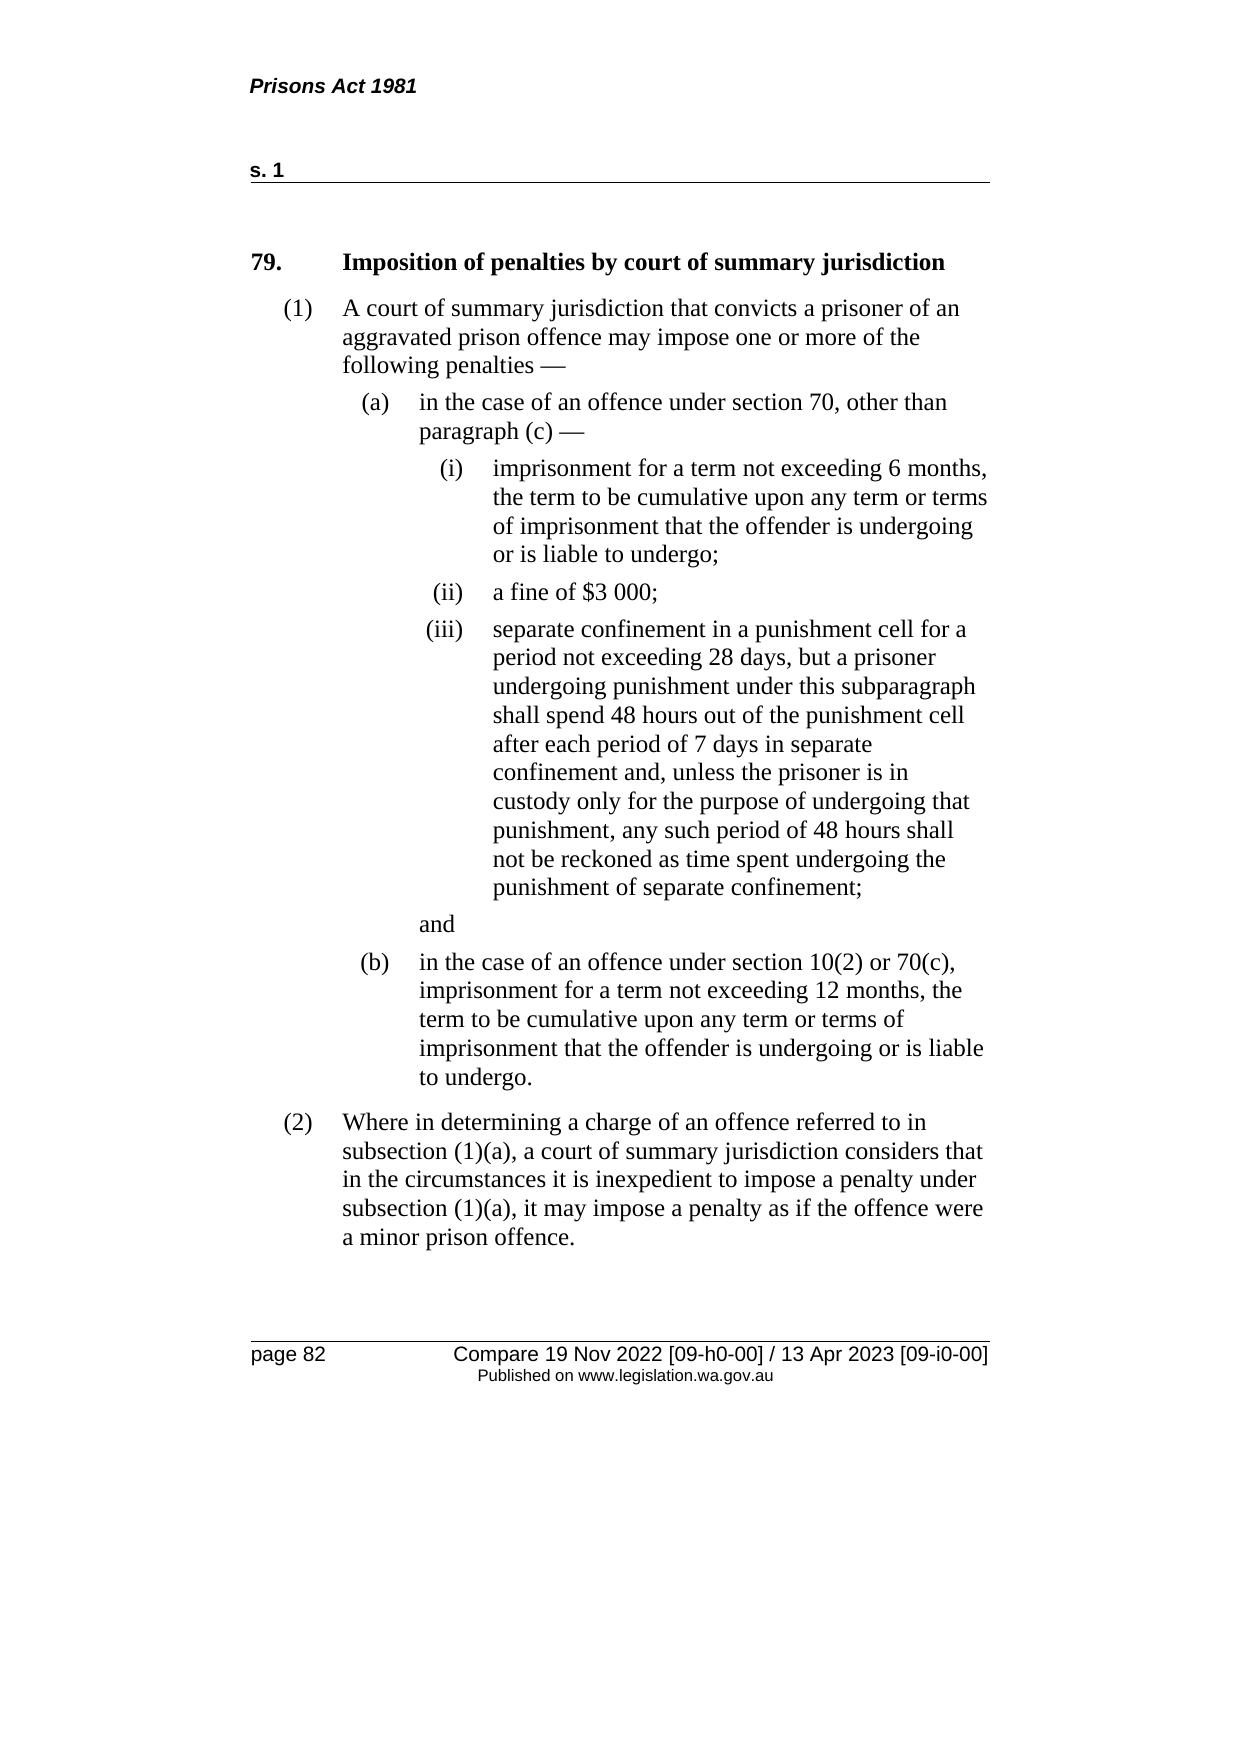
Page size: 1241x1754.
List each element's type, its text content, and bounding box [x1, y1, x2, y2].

text (ii) a fine of $3 000; [251, 577, 990, 605]
text and [251, 909, 990, 938]
text (b) in the case of an offence under section 10(2) or 70(c), imprisonment for a term not exceeding 12 months, the term to be cumulative upon any term or terms of imprisonment that the offender is undergoing or is liable to undergo. [251, 947, 990, 1090]
text (iii) separate confinement in a punishment cell for a period not exceeding 28 days, but a prisoner undergoing punishment under this subparagraph shall spend 48 hours out of the punishment cell after each period of 7 days in separate confinement and, unless the prisoner is in custody only for the purpose of undergoing that punishment, any such period of 48 hours shall not be reckoned as time spent undergoing the punishment of separate confinement; [251, 614, 990, 901]
text (a) in the case of an offence under section 70, other than paragraph (c) — [251, 387, 990, 445]
text (2) Where in determining a charge of an offence referred to in subsection (1)(a), a court of summary jurisdiction considers that in the circumstances it is inexpedient to impose a penalty under subsection (1)(a), it may impose a penalty as if the offence were a minor prison offence. [251, 1107, 990, 1251]
text (i) imprisonment for a term not exceeding 6 months, the term to be cumulative upon any term or terms of imprisonment that the offender is undergoing or is liable to undergo; [251, 453, 990, 568]
text (1) A court of summary jurisdiction that convicts a prisoner of an aggravated prison offence may impose one or more of the following penalties — [251, 293, 990, 379]
subtitle 79. Imposition of penalties by court of summary jurisdiction [251, 247, 990, 276]
